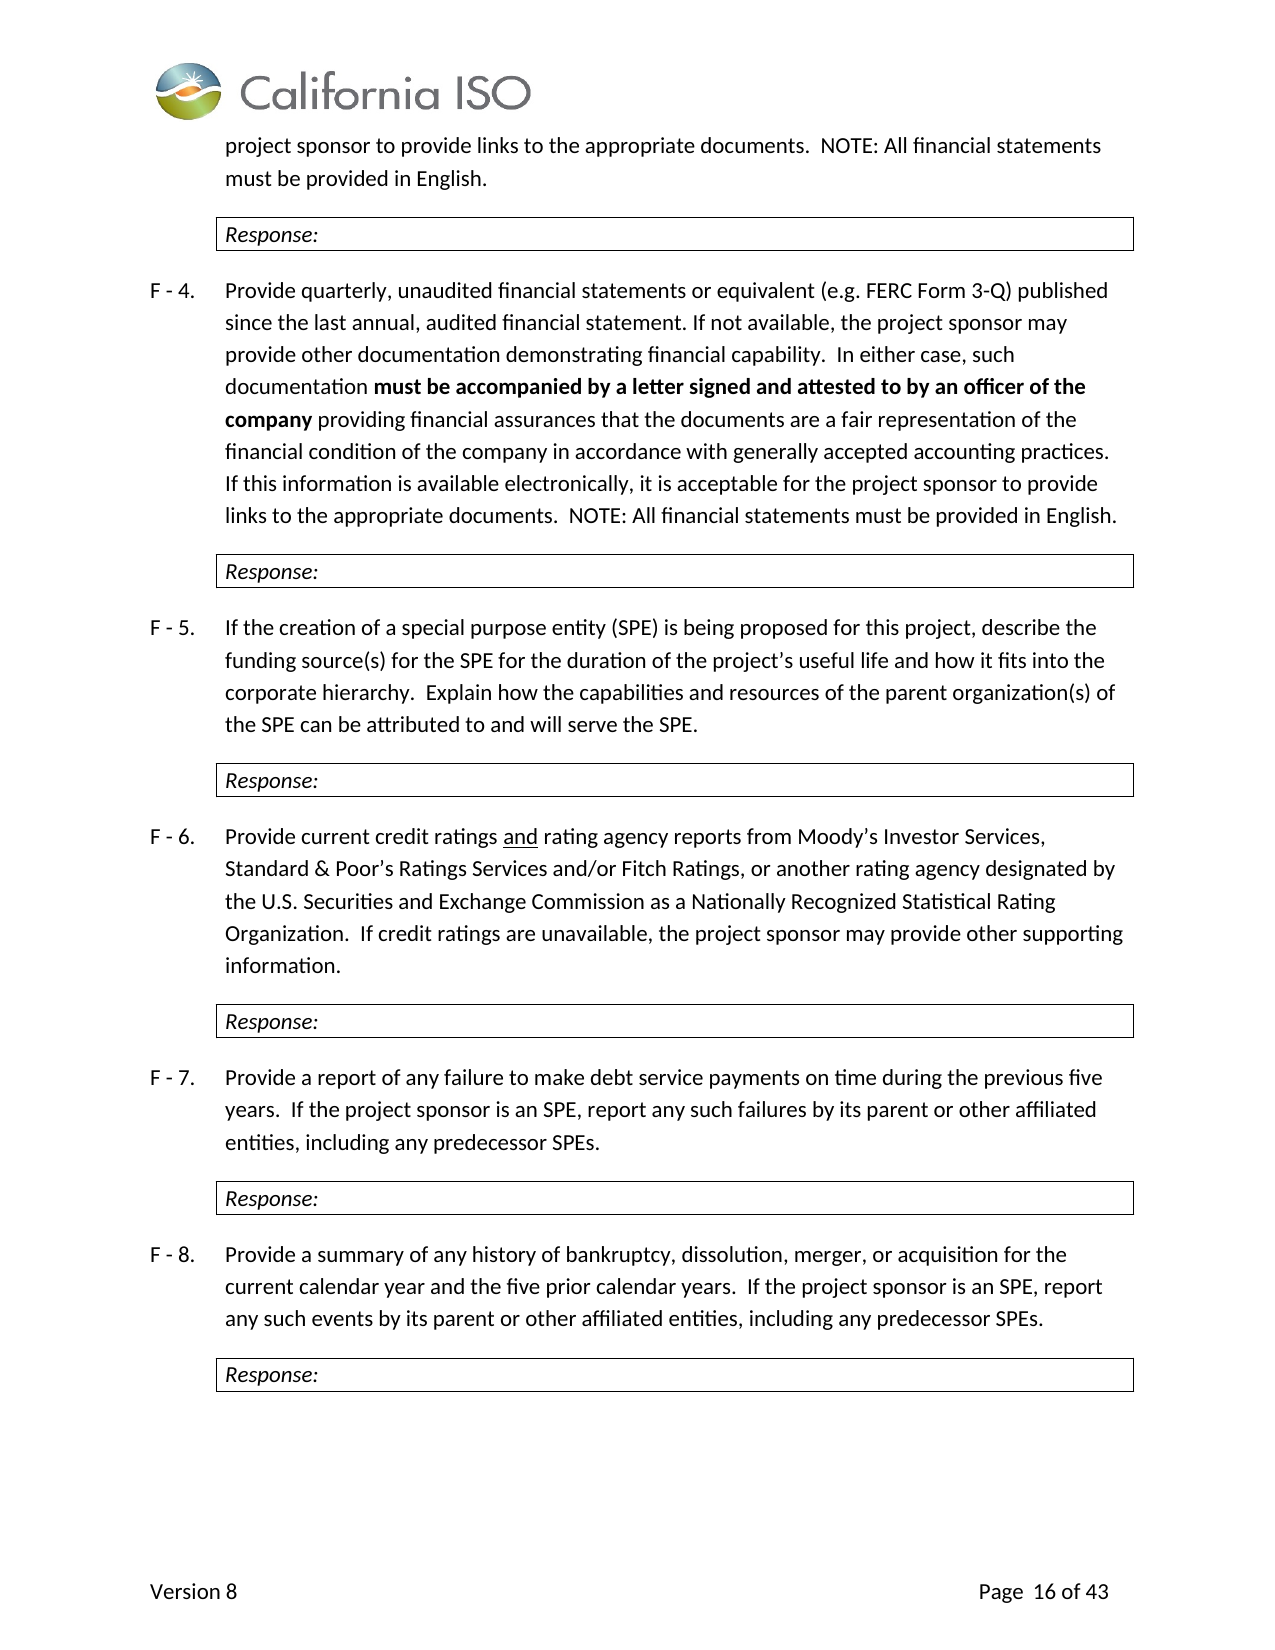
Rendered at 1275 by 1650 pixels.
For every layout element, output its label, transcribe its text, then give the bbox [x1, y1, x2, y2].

text Response: [217, 1182, 1133, 1214]
text Response: [217, 218, 1133, 250]
text Response: [217, 1359, 1133, 1391]
text Response: [217, 1005, 1133, 1037]
text Response: [217, 764, 1133, 796]
list Provide a summary of any history of bankruptcy, dissolution, merger, or acquisition for the current calendar year and the five prior calendar years. If the project sponsor is an SPE, report any such events by its parent or other affiliated entities, including any predecessor SPEs. [150, 1240, 1125, 1332]
text Response: [217, 555, 1133, 587]
list Provide quarterly, unaudited financial statements or equivalent (e.g. FERC Form 3-Q) published since the last annual, audited financial statement. If not available, the project sponsor may provide other documentation demonstrating financial capability. In either case, such documentation must be accompanied by a letter signed and attested to by an officer of the company providing financial assurances that the documents are a fair representation of the financial condition of the company in accordance with generally accepted accounting practices. If this information is available electronically, it is acceptable for the project sponsor to provide links to the appropriate documents. NOTE: All financial statements must be provided in English. [150, 276, 1125, 529]
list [150, 131, 1125, 192]
list Provide a report of any failure to make debt service payments on time during the previous five years. If the project sponsor is an SPE, report any such failures by its parent or other affiliated entities, including any predecessor SPEs. [150, 1063, 1125, 1156]
picture [150, 60, 535, 122]
list If the creation of a special purpose entity (SPE) is being proposed for this project, describe the funding source(s) for the SPE for the duration of the project’s useful life and how it fits into the corporate hierarchy. Explain how the capabilities and resources of the parent organization(s) of the SPE can be attributed to and will serve the SPE. [150, 613, 1125, 738]
list Provide current credit ratings and rating agency reports from Moody’s Investor Services, Standard & Poor’s Ratings Services and/or Fitch Ratings, or another rating agency designated by the U.S. Securities and Exchange Commission as a Nationally Recognized Statistical Rating Organization. If credit ratings are unavailable, the project sponsor may provide other supporting information. [150, 822, 1125, 979]
